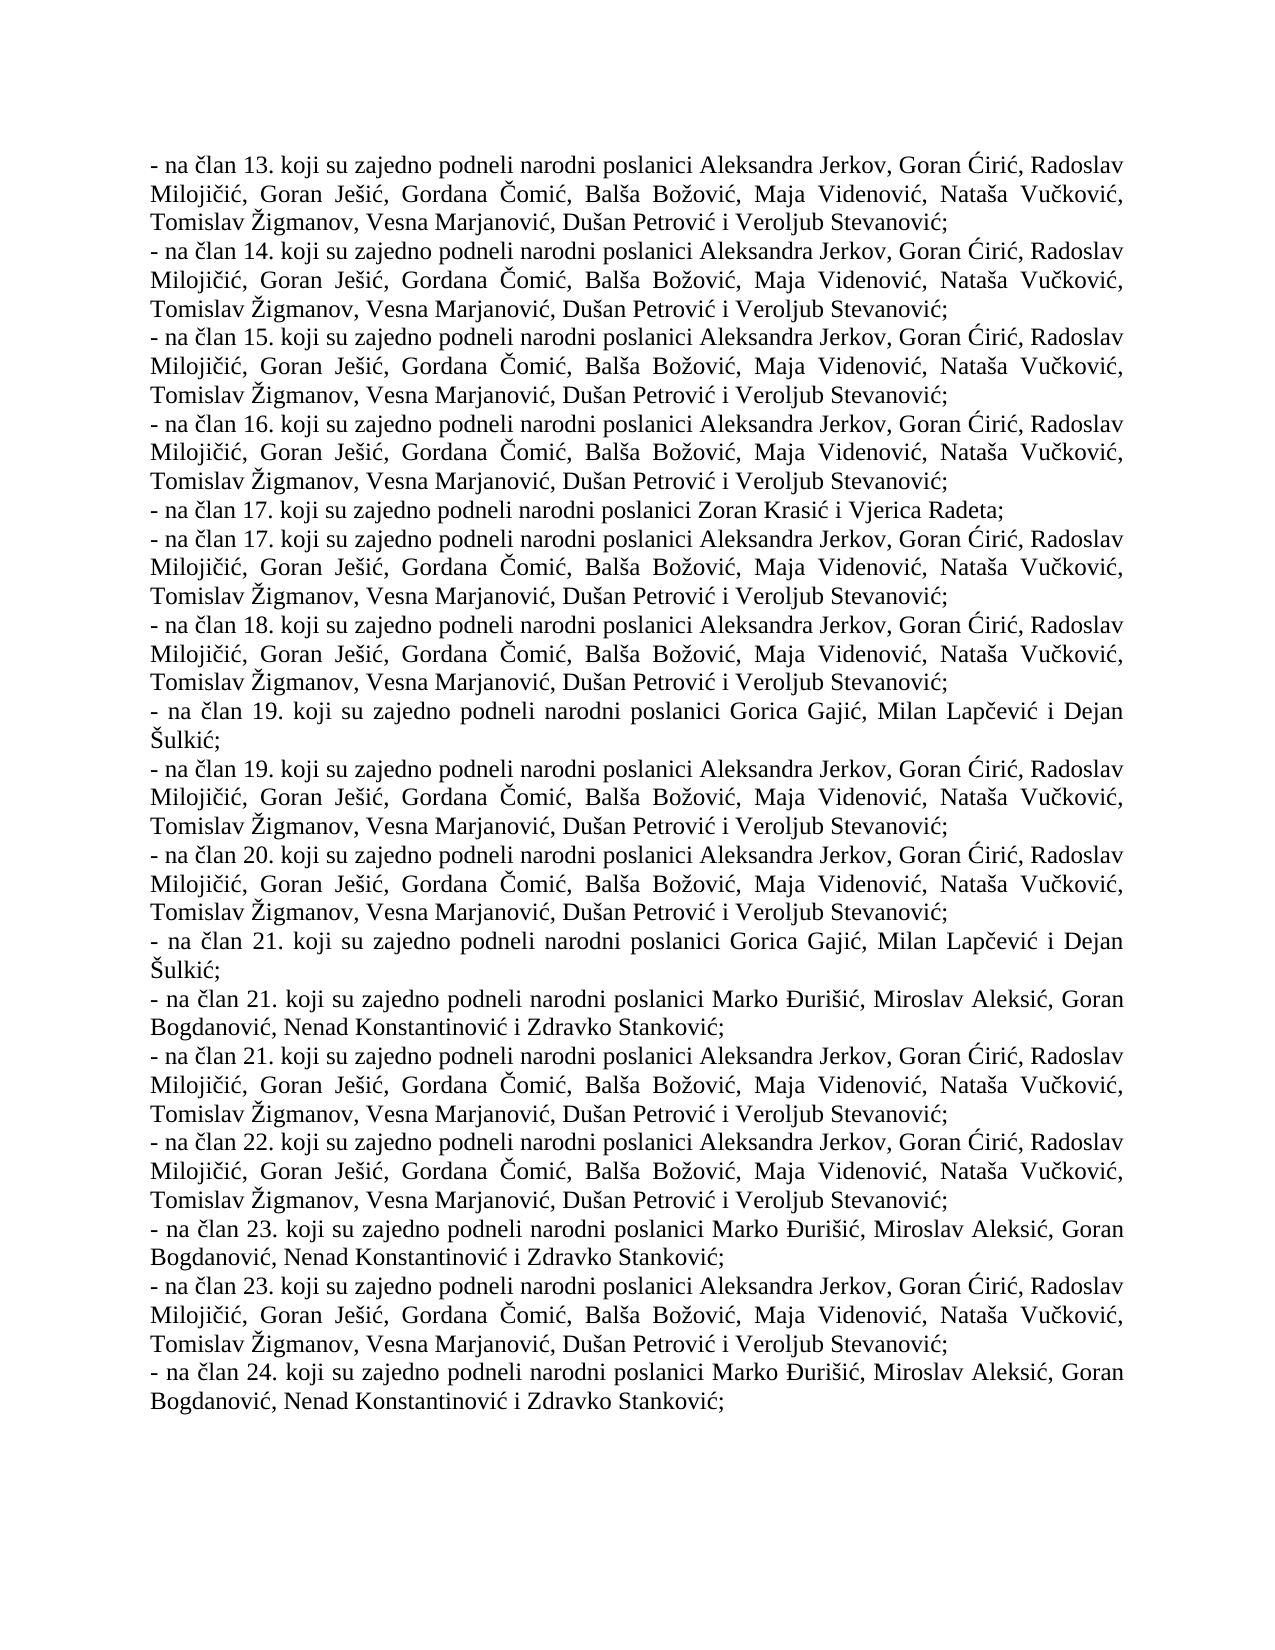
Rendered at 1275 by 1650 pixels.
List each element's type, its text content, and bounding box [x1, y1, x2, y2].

text - na član 23. koji su zajedno podneli narodni poslanici Aleksandra Jerkov, Goran Ćirić, Radoslav Milojičić, Goran Ješić, Gordana Čomić, Balša Božović, Maja Videnović, Nataša Vučković, Tomislav Žigmanov, Vesna Marjanović, Dušan Petrović i Veroljub Stevanović; [150, 1271, 1125, 1357]
text - na član 16. koji su zajedno podneli narodni poslanici Aleksandra Jerkov, Goran Ćirić, Radoslav Milojičić, Goran Ješić, Gordana Čomić, Balša Božović, Maja Videnović, Nataša Vučković, Tomislav Žigmanov, Vesna Marjanović, Dušan Petrović i Veroljub Stevanović; [150, 409, 1125, 495]
text - na član 21. koji su zajedno podneli narodni poslanici Marko Đurišić, Miroslav Aleksić, Goran Bogdanović, Nenad Konstantinović i Zdravko Stanković; [150, 984, 1125, 1041]
text - na član 18. koji su zajedno podneli narodni poslanici Aleksandra Jerkov, Goran Ćirić, Radoslav Milojičić, Goran Ješić, Gordana Čomić, Balša Božović, Maja Videnović, Nataša Vučković, Tomislav Žigmanov, Vesna Marjanović, Dušan Petrović i Veroljub Stevanović; [150, 610, 1125, 696]
text - na član 13. koji su zajedno podneli narodni poslanici Aleksandra Jerkov, Goran Ćirić, Radoslav Milojičić, Goran Ješić, Gordana Čomić, Balša Božović, Maja Videnović, Nataša Vučković, Tomislav Žigmanov, Vesna Marjanović, Dušan Petrović i Veroljub Stevanović; [150, 150, 1125, 236]
text - na član 19. koji su zajedno podneli narodni poslanici Gorica Gajić, Milan Lapčević i Dejan Šulkić; [150, 696, 1125, 754]
text - na član 22. koji su zajedno podneli narodni poslanici Aleksandra Jerkov, Goran Ćirić, Radoslav Milojičić, Goran Ješić, Gordana Čomić, Balša Božović, Maja Videnović, Nataša Vučković, Tomislav Žigmanov, Vesna Marjanović, Dušan Petrović i Veroljub Stevanović; [150, 1127, 1125, 1214]
text - na član 15. koji su zajedno podneli narodni poslanici Aleksandra Jerkov, Goran Ćirić, Radoslav Milojičić, Goran Ješić, Gordana Čomić, Balša Božović, Maja Videnović, Nataša Vučković, Tomislav Žigmanov, Vesna Marjanović, Dušan Petrović i Veroljub Stevanović; [150, 322, 1125, 409]
text - na član 24. koji su zajedno podneli narodni poslanici Marko Đurišić, Miroslav Aleksić, Goran Bogdanović, Nenad Konstantinović i Zdravko Stanković; [150, 1357, 1125, 1415]
text - na član 17. koji su zajedno podneli narodni poslanici Aleksandra Jerkov, Goran Ćirić, Radoslav Milojičić, Goran Ješić, Gordana Čomić, Balša Božović, Maja Videnović, Nataša Vučković, Tomislav Žigmanov, Vesna Marjanović, Dušan Petrović i Veroljub Stevanović; [150, 524, 1125, 610]
text - na član 19. koji su zajedno podneli narodni poslanici Aleksandra Jerkov, Goran Ćirić, Radoslav Milojičić, Goran Ješić, Gordana Čomić, Balša Božović, Maja Videnović, Nataša Vučković, Tomislav Žigmanov, Vesna Marjanović, Dušan Petrović i Veroljub Stevanović; [150, 754, 1125, 840]
text - na član 21. koji su zajedno podneli narodni poslanici Gorica Gajić, Milan Lapčević i Dejan Šulkić; [150, 926, 1125, 984]
text - na član 21. koji su zajedno podneli narodni poslanici Aleksandra Jerkov, Goran Ćirić, Radoslav Milojičić, Goran Ješić, Gordana Čomić, Balša Božović, Maja Videnović, Nataša Vučković, Tomislav Žigmanov, Vesna Marjanović, Dušan Petrović i Veroljub Stevanović; [150, 1041, 1125, 1127]
text - na član 17. koji su zajedno podneli narodni poslanici Zoran Krasić i Vjerica Radeta; [150, 495, 1125, 524]
text - na član 23. koji su zajedno podneli narodni poslanici Marko Đurišić, Miroslav Aleksić, Goran Bogdanović, Nenad Konstantinović i Zdravko Stanković; [150, 1214, 1125, 1271]
text - na član 20. koji su zajedno podneli narodni poslanici Aleksandra Jerkov, Goran Ćirić, Radoslav Milojičić, Goran Ješić, Gordana Čomić, Balša Božović, Maja Videnović, Nataša Vučković, Tomislav Žigmanov, Vesna Marjanović, Dušan Petrović i Veroljub Stevanović; [150, 840, 1125, 926]
text - na član 14. koji su zajedno podneli narodni poslanici Aleksandra Jerkov, Goran Ćirić, Radoslav Milojičić, Goran Ješić, Gordana Čomić, Balša Božović, Maja Videnović, Nataša Vučković, Tomislav Žigmanov, Vesna Marjanović, Dušan Petrović i Veroljub Stevanović; [150, 236, 1125, 322]
